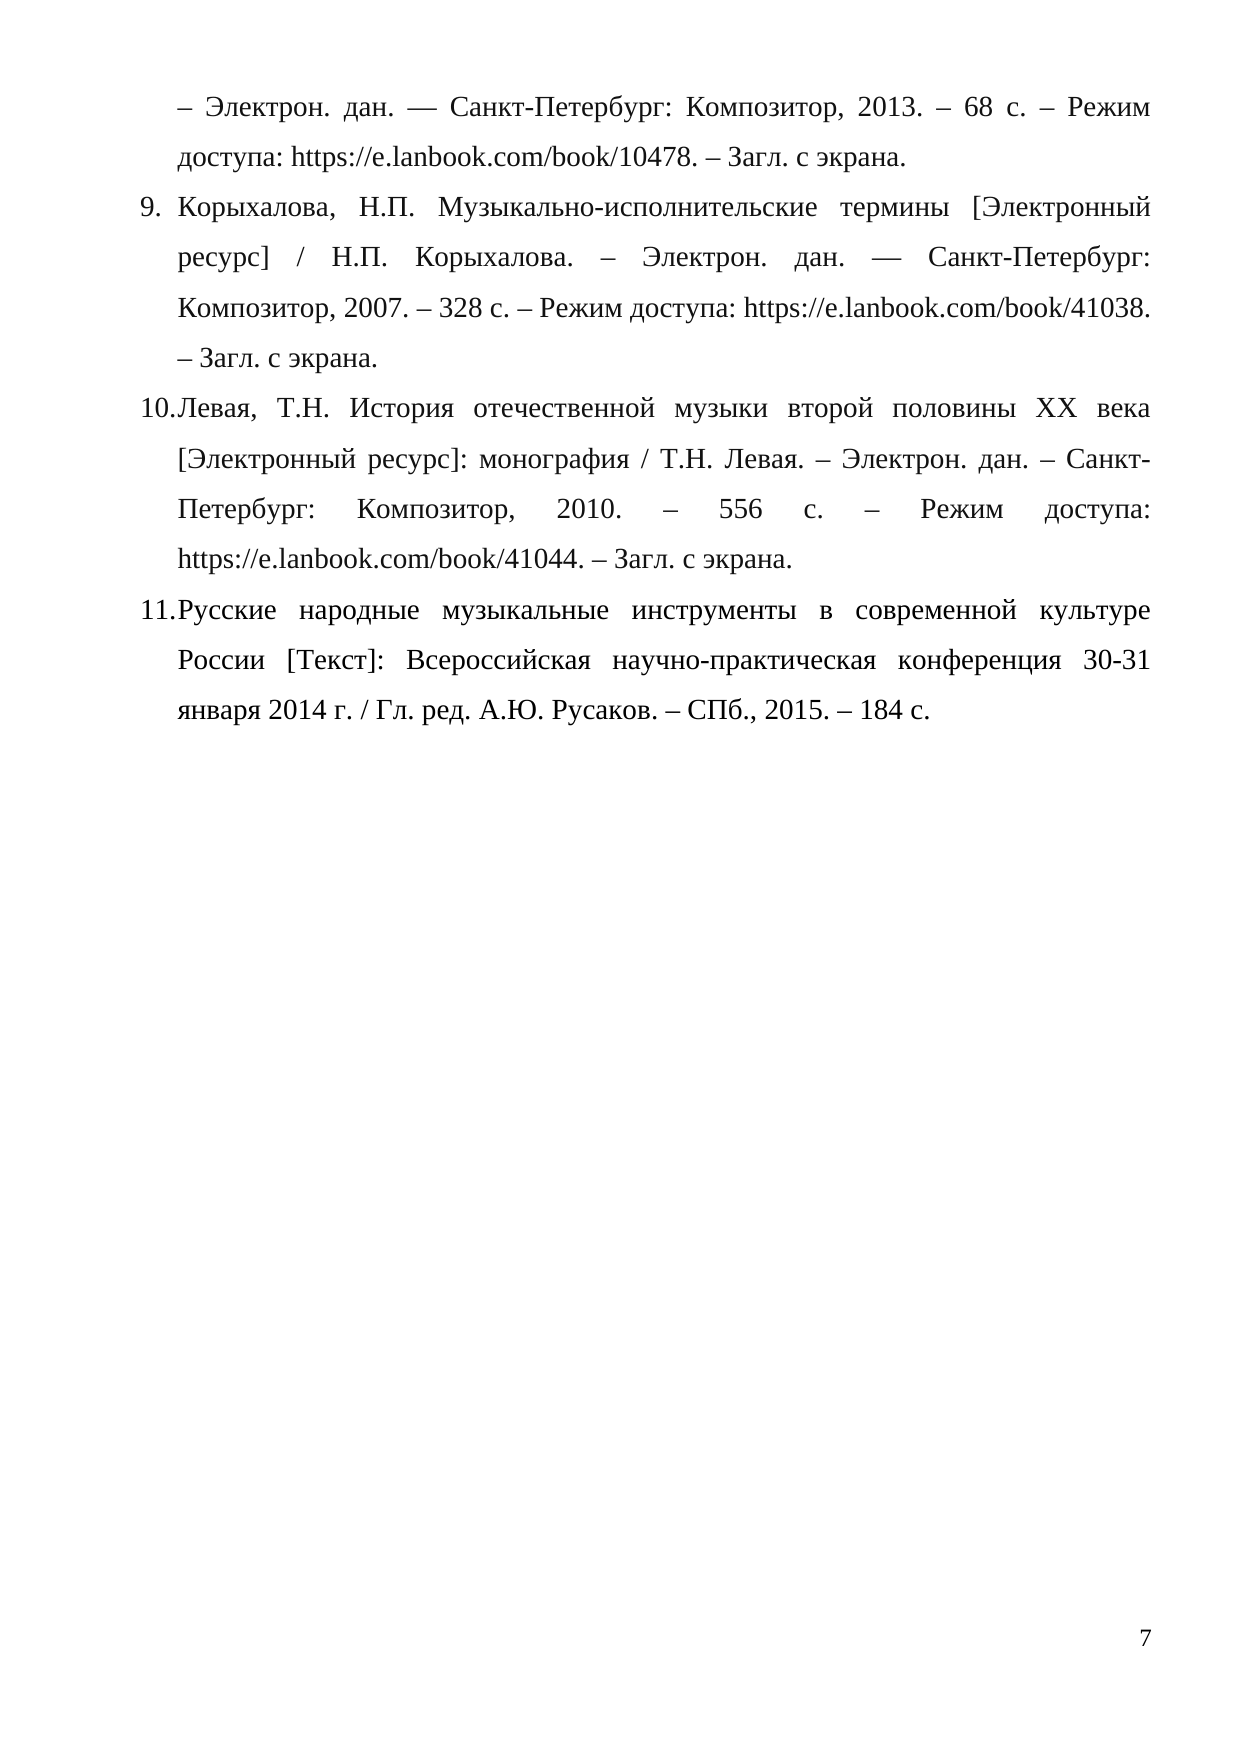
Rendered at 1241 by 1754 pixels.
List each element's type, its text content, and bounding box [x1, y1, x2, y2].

list Корыхалова, Н.П. Музыкально-исполнительские термины [Электронный ресурс] / Н.П. Корыхалова. – Электрон. дан. — Санкт-Петербург: Композитор, 2007. – 328 с. – Режим доступа: https://e.lanbook.com/book/41038. – Загл. с экрана. [140, 189, 1152, 374]
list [140, 89, 1152, 172]
list Левая, Т.Н. История отечественной музыки второй половины XX века [Электронный ресурс]: монография / Т.Н. Левая. – Электрон. дан. – Санкт-Петербург: Композитор, 2010. – 556 с. – Режим доступа: https://e.lanbook.com/book/41044. – Загл. с экрана. [140, 391, 1152, 575]
list Русские народные музыкальные инструменты в современной культуре России [Текст]: Всероссийская научно-практическая конференция 30-31 января 2014 г. / Гл. ред. А.Ю. Русаков. – СПб., 2015. – 184 с. [140, 592, 1152, 726]
